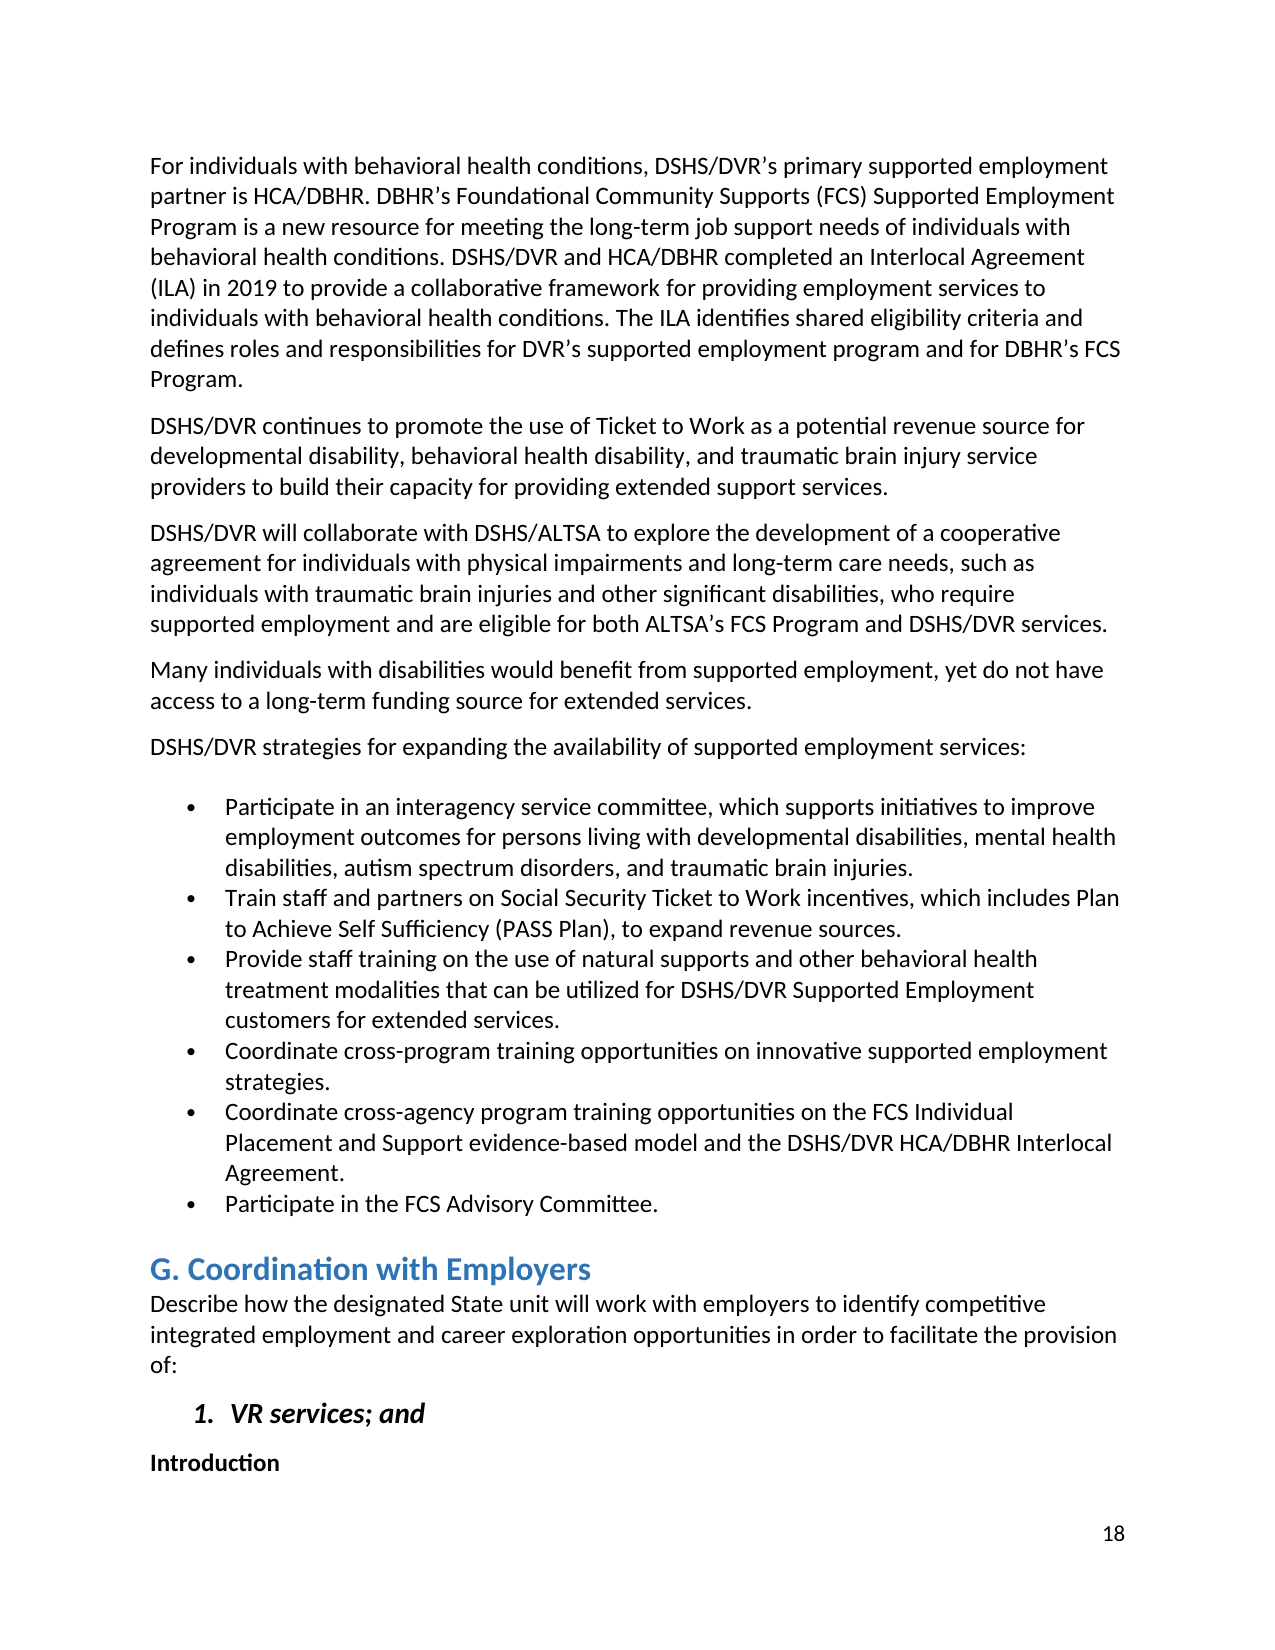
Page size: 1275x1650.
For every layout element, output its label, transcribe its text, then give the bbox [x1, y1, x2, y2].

text DSHS/DVR continues to promote the use of Ticket to Work as a potential revenue source for developmental disability, behavioral health disability, and traumatic brain injury service providers to build their capacity for providing extended support services. [150, 410, 1125, 501]
list Coordinate cross-agency program training opportunities on the FCS Individual Placement and Support evidence-based model and the DSHS/DVR HCA/DBHR Interlocal Agreement. [187, 1096, 1125, 1188]
text DSHS/DVR strategies for expanding the availability of supported employment services: [150, 731, 1125, 762]
text DSHS/DVR will collaborate with DSHS/ALTSA to explore the development of a cooperative agreement for individuals with physical impairments and long-term care needs, such as individuals with traumatic brain injuries and other significant disabilities, who require supported employment and are eligible for both ALTSA’s FCS Program and DSHS/DVR services. [150, 517, 1125, 639]
list Coordinate cross-program training opportunities on innovative supported employment strategies. [187, 1035, 1125, 1096]
list Participate in an interagency service committee, which supports initiatives to improve employment outcomes for persons living with developmental disabilities, mental health disabilities, autism spectrum disorders, and traumatic brain injuries. [187, 791, 1125, 883]
list Train staff and partners on Social Security Ticket to Work incentives, which includes Plan to Achieve Self Sufficiency (PASS Plan), to expand revenue sources. [187, 883, 1125, 944]
subtitle VR services; and [192, 1395, 1125, 1431]
subtitle Introduction [150, 1447, 1125, 1477]
text For individuals with behavioral health conditions, DSHS/DVR’s primary supported employment partner is HCA/DBHR. DBHR’s Foundational Community Supports (FCS) Supported Employment Program is a new resource for meeting the long-term job support needs of individuals with behavioral health conditions. DSHS/DVR and HCA/DBHR completed an Interlocal Agreement (ILA) in 2019 to provide a collaborative framework for providing employment services to individuals with behavioral health conditions. The ILA identifies shared eligibility criteria and defines roles and responsibilities for DVR’s supported employment program and for DBHR’s FCS Program. [150, 150, 1125, 394]
list Participate in the FCS Advisory Committee. [187, 1188, 1125, 1218]
list Provide staff training on the use of natural supports and other behavioral health treatment modalities that can be utilized for DSHS/DVR Supported Employment customers for extended services. [187, 944, 1125, 1035]
text Many individuals with disabilities would benefit from supported employment, yet do not have access to a long-term funding source for extended services. [150, 655, 1125, 716]
text Describe how the designated State unit will work with employers to identify competitive integrated employment and career exploration opportunities in order to facilitate the provision of: [150, 1288, 1125, 1380]
subtitle G. Coordination with Employers [150, 1247, 1125, 1288]
